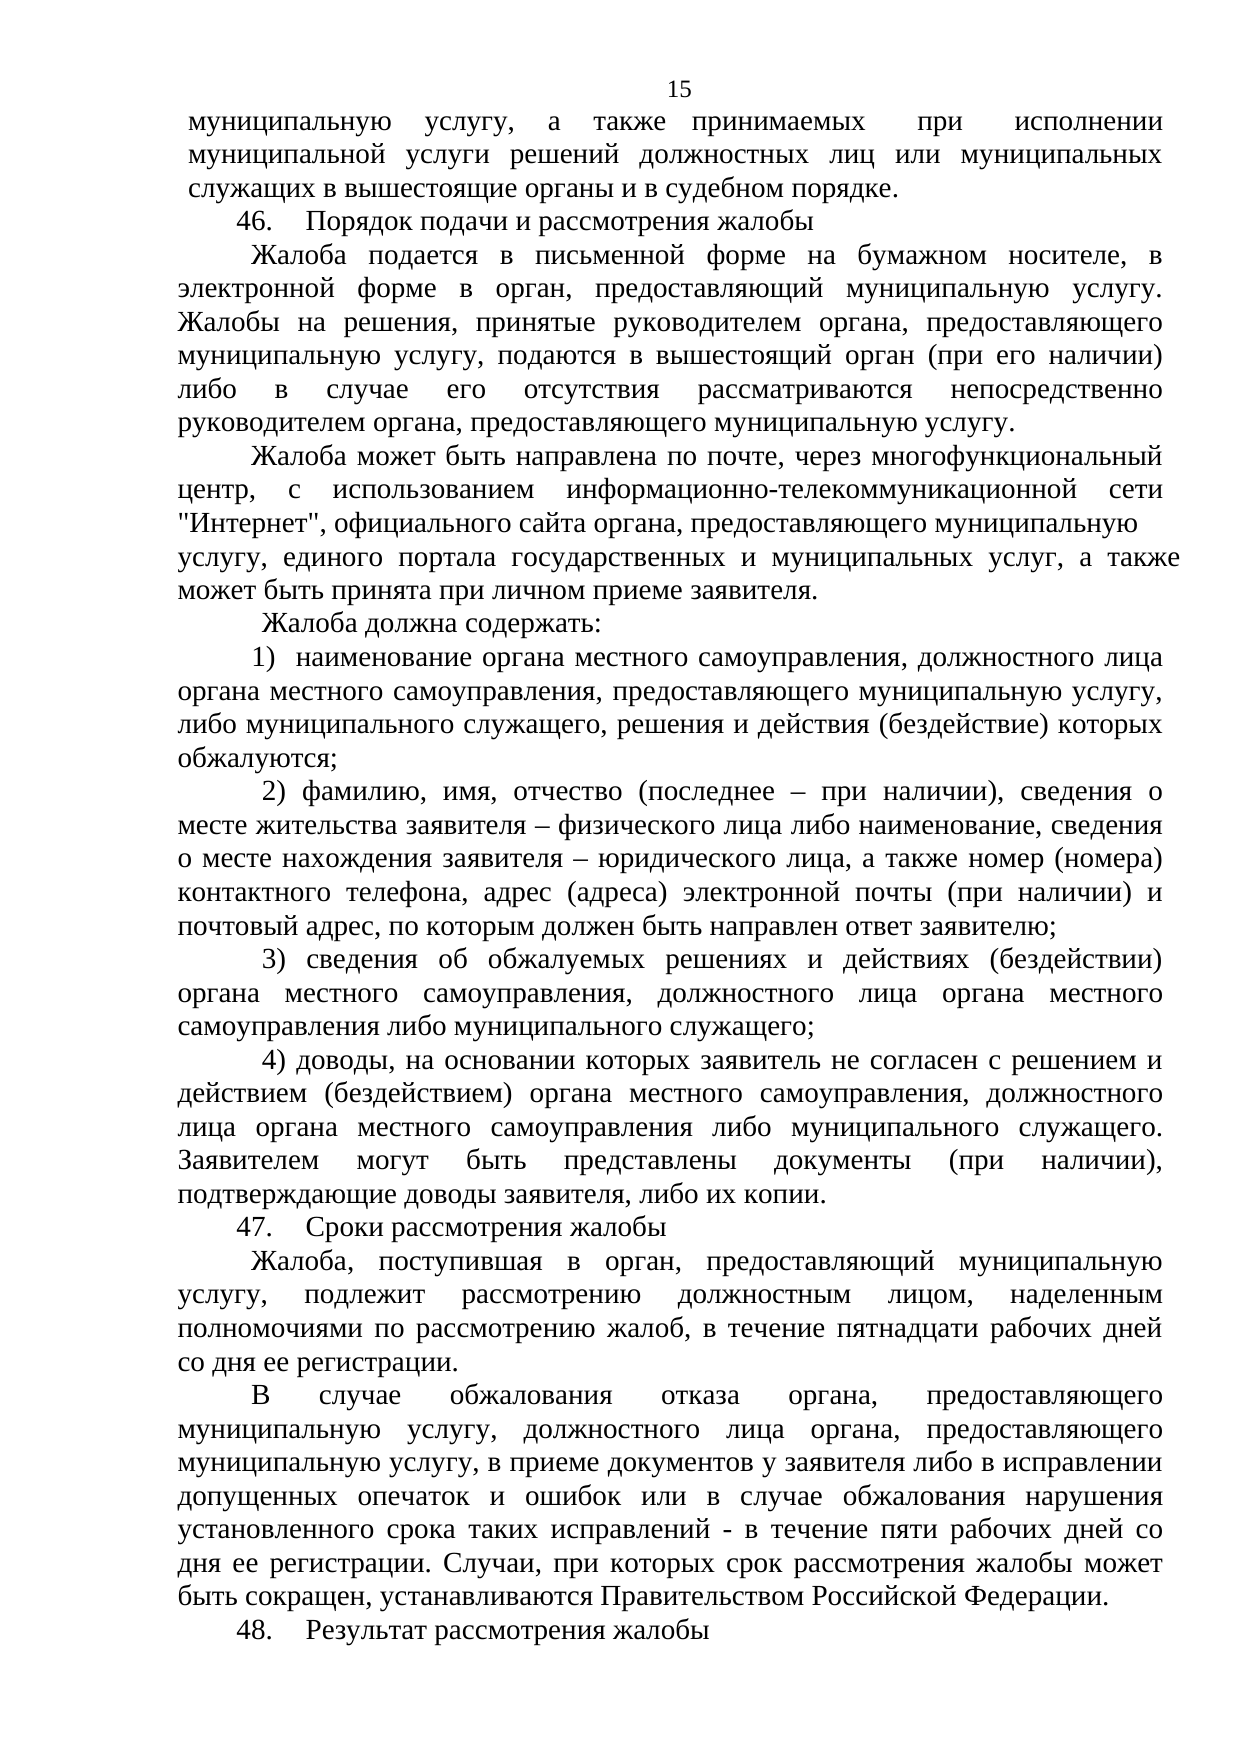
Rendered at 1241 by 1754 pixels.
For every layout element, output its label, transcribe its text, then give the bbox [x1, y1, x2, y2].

text Жалоба может быть направлена по почте, через многофункциональный центр, с использованием информационно-телекоммуникационной сети "Интернет", официального сайта органа, предоставляющего муниципальную [177, 438, 1164, 539]
text Жалоба, поступившая в орган, предоставляющий муниципальную услугу, подлежит рассмотрению должностным лицом, наделенным полномочиями по рассмотрению жалоб, в течение пятнадцати рабочих дней со дня ее регистрации. [177, 1243, 1164, 1377]
text В случае обжалования отказа органа, предоставляющего муниципальную услугу, должностного лица органа, предоставляющего муниципальную услугу, в приеме документов у заявителя либо в исправлении допущенных опечаток и ошибок или в случае обжалования нарушения установленного срока таких исправлений - в течение пяти рабочих дней со дня ее регистрации. Случаи, при которых срок рассмотрения жалобы может быть сокращен, устанавливаются Правительством Российской Федерации. [177, 1377, 1164, 1612]
text Жалоба должна содержать: [262, 606, 1181, 639]
list Сроки рассмотрения жалобы [236, 1209, 1181, 1243]
text Жалоба подается в письменной форме на бумажном носителе, в электронной форме в орган, предоставляющий муниципальную услугу. Жалобы на решения, принятые руководителем органа, предоставляющего муниципальную услугу, подаются в вышестоящий орган (при его наличии) либо в случае его отсутствия рассматриваются непосредственно руководителем органа, предоставляющего муниципальную услугу. [177, 237, 1164, 438]
list доводы, на основании которых заявитель не согласен с решением и действием (бездействием) органа местного самоуправления, должностного лица органа местного самоуправления либо муниципального служащего. Заявителем могут быть представлены документы (при наличии), подтверждающие доводы заявителя, либо их копии. [177, 1042, 1164, 1209]
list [188, 103, 1163, 203]
list Результат рассмотрения жалобы [236, 1612, 1181, 1646]
list Порядок подачи и рассмотрения жалобы [236, 203, 1181, 237]
list сведения об обжалуемых решениях и действиях (бездействии) органа местного самоуправления, должностного лица органа местного самоуправления либо муниципального служащего; [177, 941, 1163, 1042]
text услугу, единого портала государственных и муниципальных услуг, а также может быть принята при личном приеме заявителя. [177, 539, 1181, 606]
list наименование органа местного самоуправления, должностного лица органа местного самоуправления, предоставляющего муниципальную услугу, либо муниципального служащего, решения и действия (бездействие) которых обжалуются; [177, 639, 1163, 773]
list фамилию, имя, отчество (последнее – при наличии), сведения о месте жительства заявителя – физического лица либо наименование, сведения о месте нахождения заявителя – юридического лица, а также номер (номера) контактного телефона, адрес (адреса) электронной почты (при наличии) и почтовый адрес, по которым должен быть направлен ответ заявителю; [177, 773, 1164, 941]
